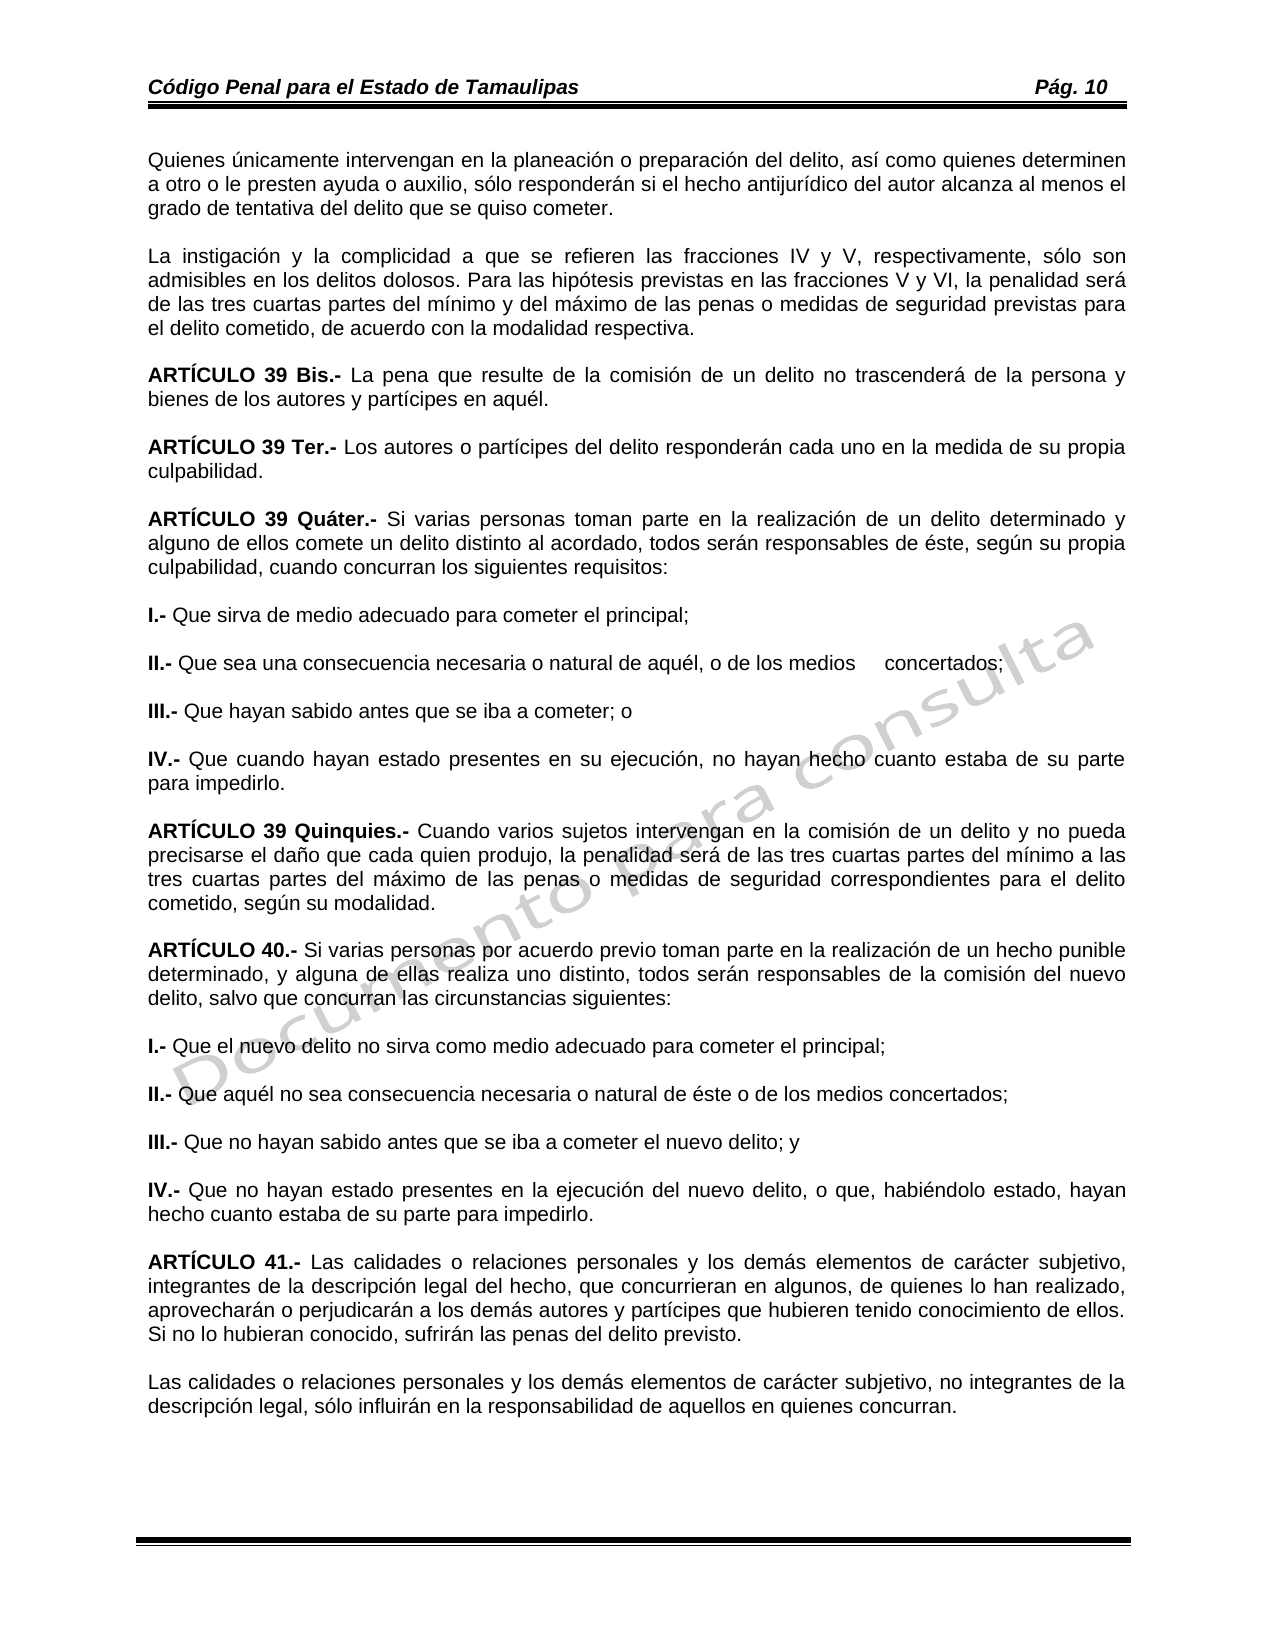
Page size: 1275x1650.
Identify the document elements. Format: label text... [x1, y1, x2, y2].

text IV.- Que cuando hayan estado presentes en su ejecución, no hayan hecho cuanto estaba de su parte para impedirlo. [148, 747, 1127, 794]
text I.- Que sirva de medio adecuado para cometer el principal; [148, 603, 1127, 627]
text II.- Que aquél no sea consecuencia necesaria o natural de éste o de los medios concertados; [148, 1082, 1127, 1106]
text IV.- Que no hayan estado presentes en la ejecución del nuevo delito, o que, habiéndolo estado, hayan hecho cuanto estaba de su parte para impedirlo. [148, 1178, 1127, 1226]
text II.- Que sea una consecuencia necesaria o natural de aquél, o de los medios concertados; [148, 651, 1127, 675]
text III.- Que no hayan sabido antes que se iba a cometer el nuevo delito; y [148, 1130, 1127, 1154]
text La instigación y la complicidad a que se refieren las fracciones IV y V, respectivamente, sólo son admisibles en los delitos dolosos. Para las hipótesis previstas en las fracciones V y VI, la penalidad será de las tres cuartas partes del mínimo y del máximo de las penas o medidas de seguridad previstas para el delito cometido, de acuerdo con la modalidad respectiva. [148, 243, 1127, 339]
text Quienes únicamente intervengan en la planeación o preparación del delito, así como quienes determinen a otro o le presten ayuda o auxilio, sólo responderán si el hecho antijurídico del autor alcanza al menos el grado de tentativa del delito que se quiso cometer. [148, 148, 1127, 219]
text Las calidades o relaciones personales y los demás elementos de carácter subjetivo, no integrantes de la descripción legal, sólo influirán en la responsabilidad de aquellos en quienes concurran. [148, 1369, 1127, 1417]
text ARTÍCULO 41.- Las calidades o relaciones personales y los demás elementos de carácter subjetivo, integrantes de la descripción legal del hecho, que concurrieran en algunos, de quienes lo han realizado, aprovecharán o perjudicarán a los demás autores y partícipes que hubieren tenido conocimiento de ellos. Si no lo hubieran conocido, sufrirán las penas del delito previsto. [148, 1250, 1127, 1346]
text ARTÍCULO 39 Ter.- Los autores o partícipes del delito responderán cada uno en la medida de su propia culpabilidad. [148, 435, 1127, 483]
text ARTÍCULO 39 Quáter.- Si varias personas toman parte en la realización de un delito determinado y alguno de ellos comete un delito distinto al acordado, todos serán responsables de éste, según su propia culpabilidad, cuando concurran los siguientes requisitos: [148, 507, 1127, 579]
text ARTÍCULO 39 Bis.- La pena que resulte de la comisión de un delito no trascenderá de la persona y bienes de los autores y partícipes en aquél. [148, 363, 1127, 411]
text I.- Que el nuevo delito no sirva como medio adecuado para cometer el principal; [148, 1034, 1127, 1058]
text III.- Que hayan sabido antes que se iba a cometer; o [148, 699, 1127, 723]
text ARTÍCULO 40.- Si varias personas por acuerdo previo toman parte en la realización de un hecho punible determinado, y alguna de ellas realiza uno distinto, todos serán responsables de la comisión del nuevo delito, salvo que concurran las circunstancias siguientes: [148, 938, 1127, 1010]
text ARTÍCULO 39 Quinquies.- Cuando varios sujetos intervengan en la comisión de un delito y no pueda precisarse el daño que cada quien produjo, la penalidad será de las tres cuartas partes del mínimo a las tres cuartas partes del máximo de las penas o medidas de seguridad correspondientes para el delito cometido, según su modalidad. [148, 818, 1127, 914]
